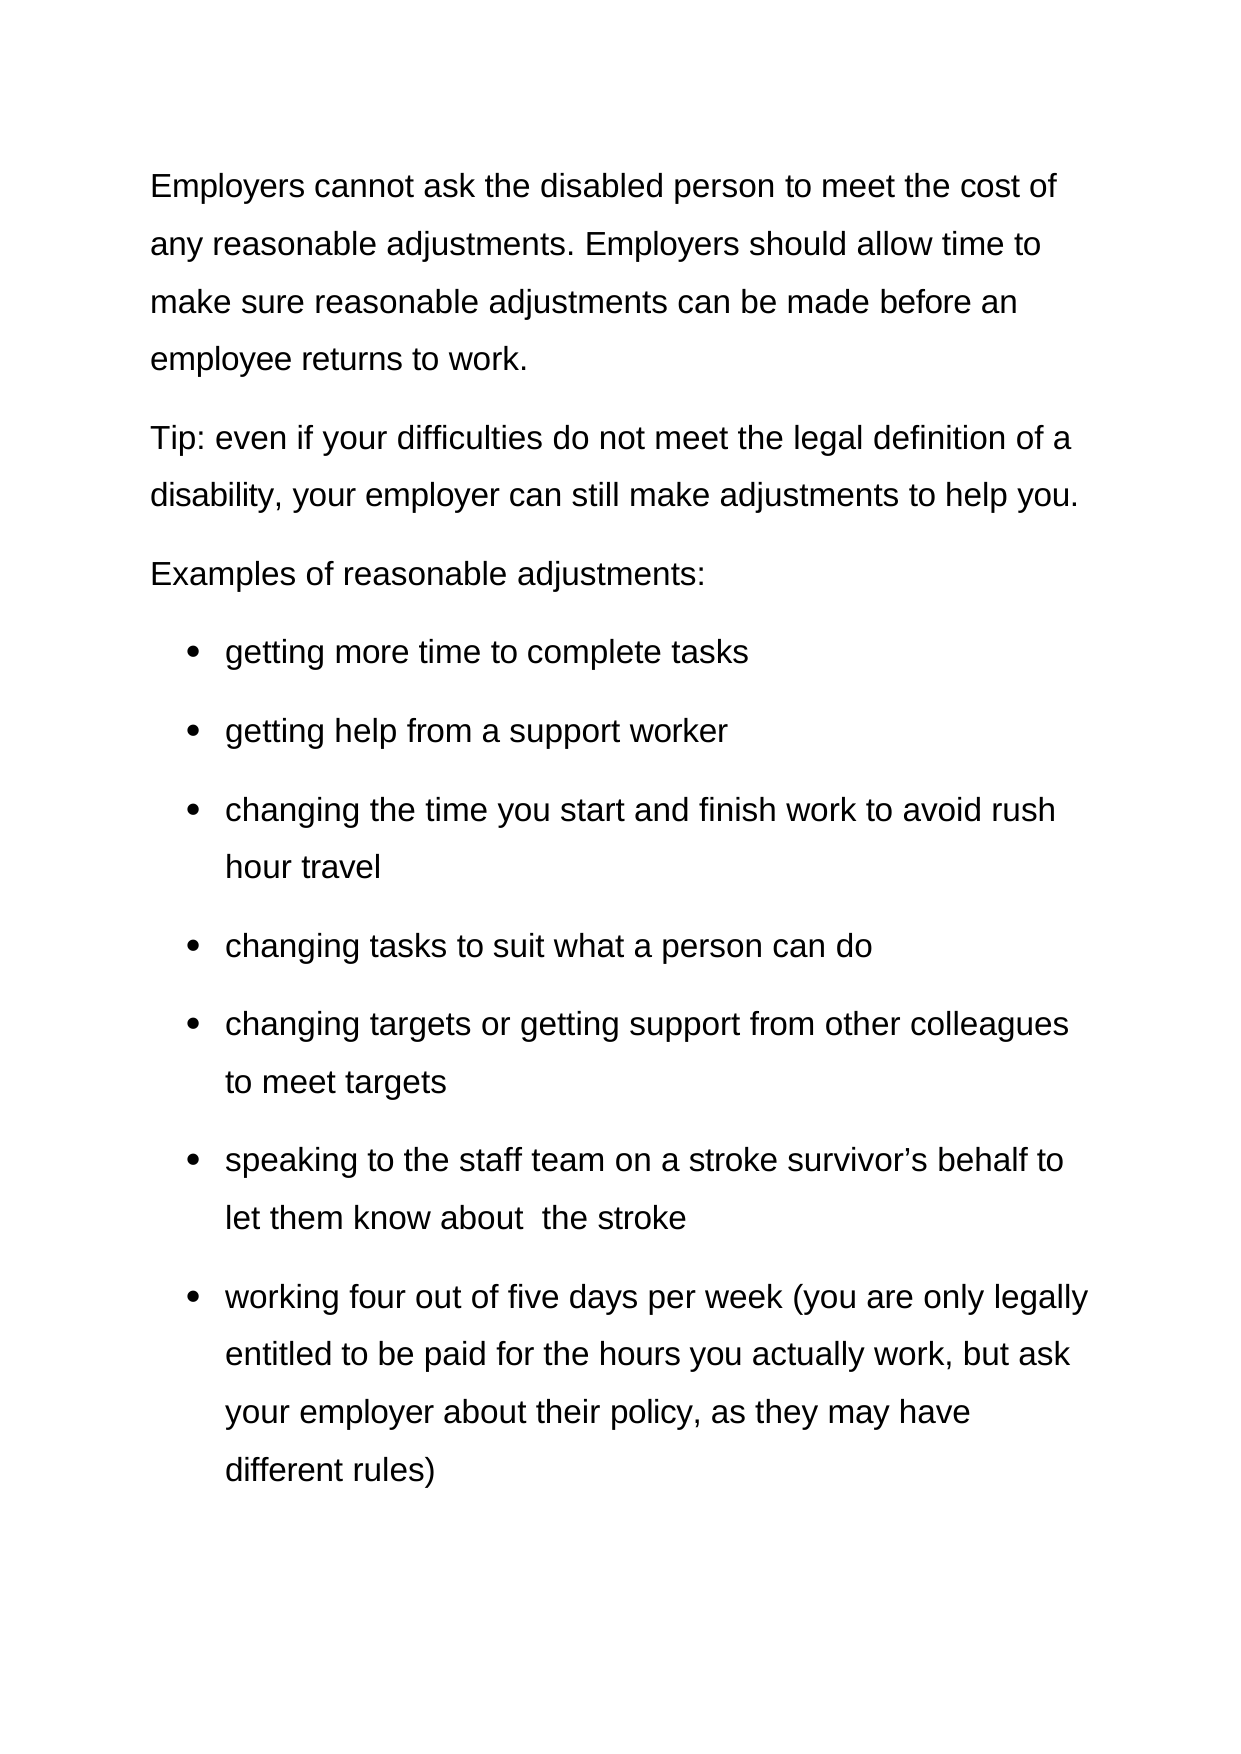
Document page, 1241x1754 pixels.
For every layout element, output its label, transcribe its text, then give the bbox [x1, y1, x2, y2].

list changing the time you start and finish work to avoid rush hour travel [187, 789, 1090, 886]
text Examples of reasonable adjustments: [150, 554, 1090, 592]
text Tip: even if your difficulties do not meet the legal definition of a disability, your employer can still make adjustments to help you. [150, 418, 1090, 514]
list working four out of five days per week (you are only legally entitled to be paid for the hours you actually work, but ask your employer about their policy, as they may have different rules) [187, 1277, 1090, 1488]
list changing targets or getting support from other colleagues to meet targets [187, 1004, 1090, 1101]
text Employers cannot ask the disabled person to meet the cost of any reasonable adjustments. Employers should allow time to make sure reasonable adjustments can be made before an employee returns to work. [150, 167, 1090, 378]
list getting more time to complete tasks [187, 632, 1090, 671]
list changing tasks to suit what a person can do [187, 926, 1090, 964]
list speaking to the staff team on a stroke survivor’s behalf to let them know about the stroke [187, 1141, 1090, 1237]
list getting help from a support worker [187, 711, 1090, 749]
